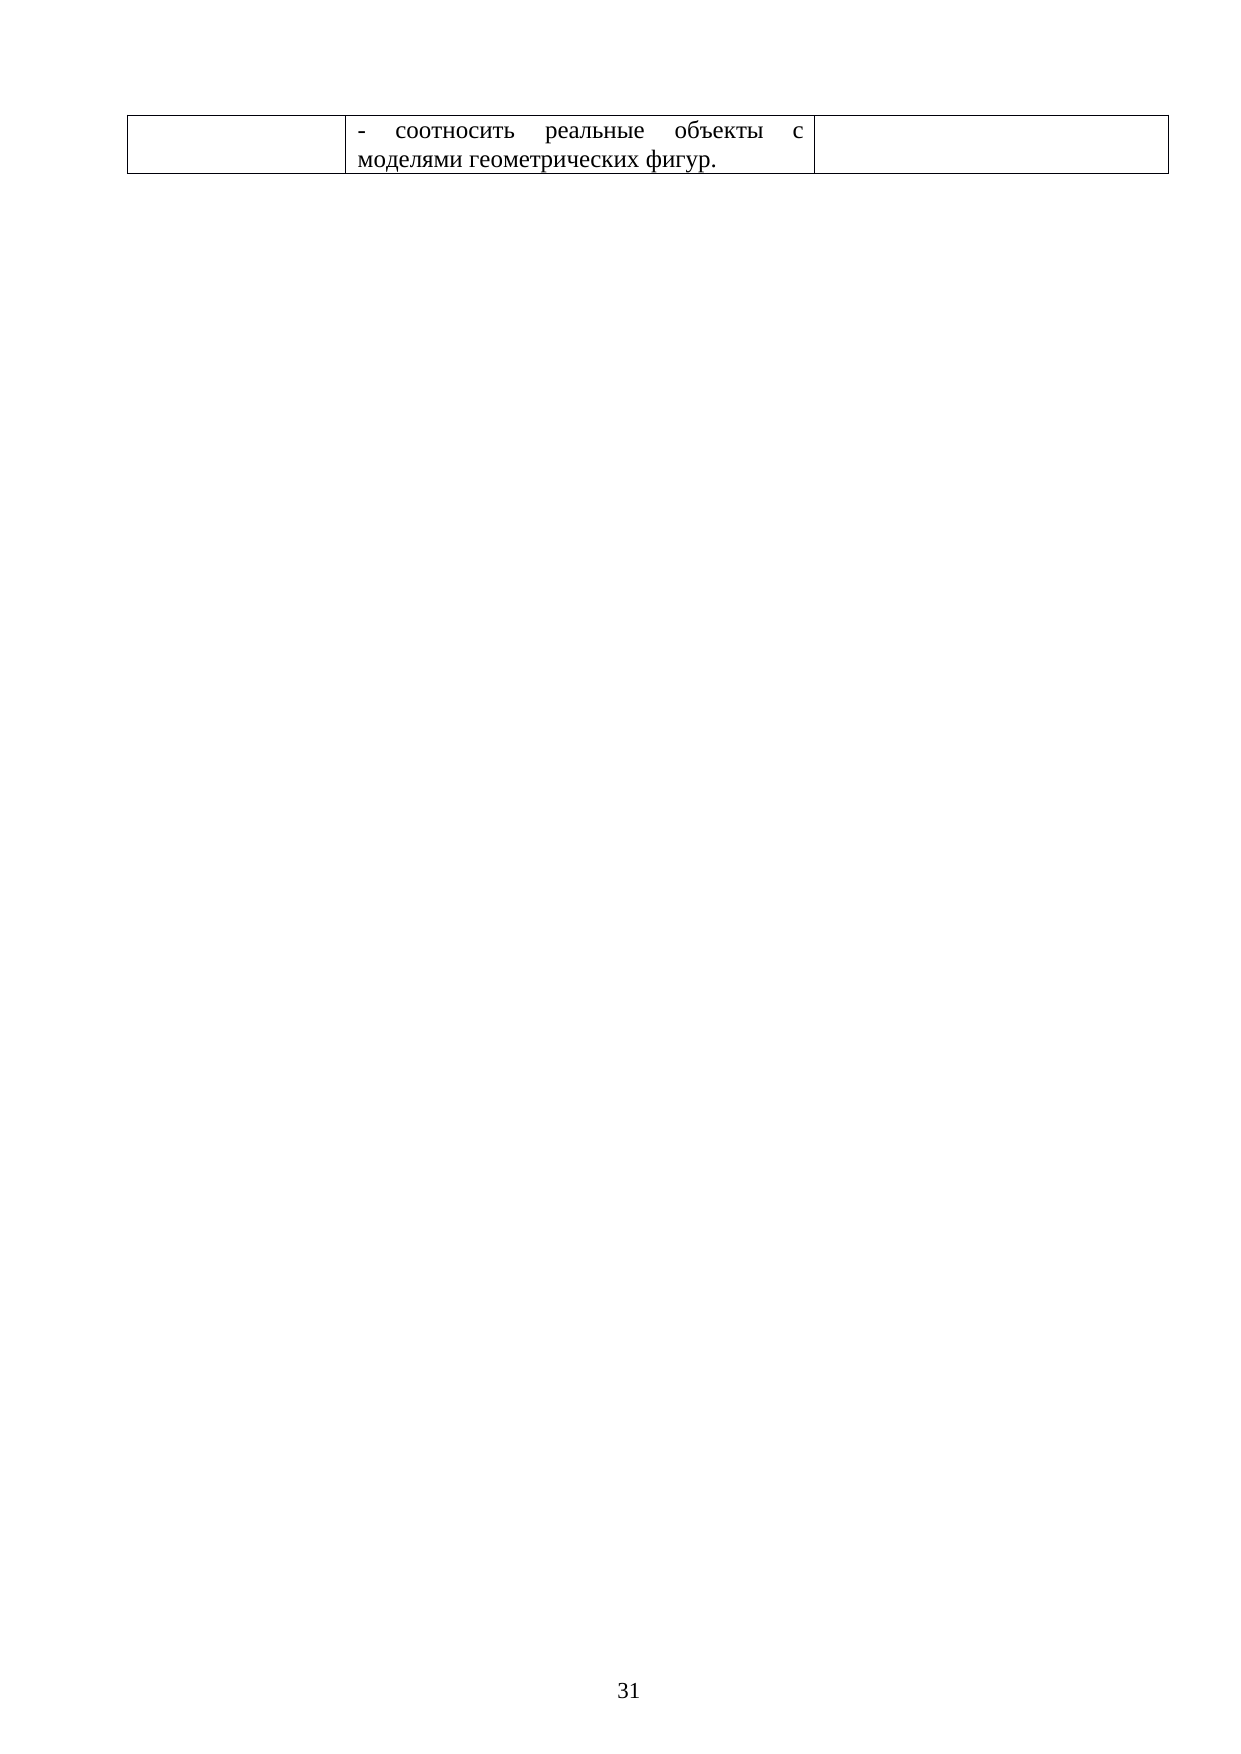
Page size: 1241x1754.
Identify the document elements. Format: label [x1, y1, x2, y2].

table_cell [128, 116, 345, 173]
table_cell [815, 116, 1168, 173]
table_cell [346, 116, 814, 173]
